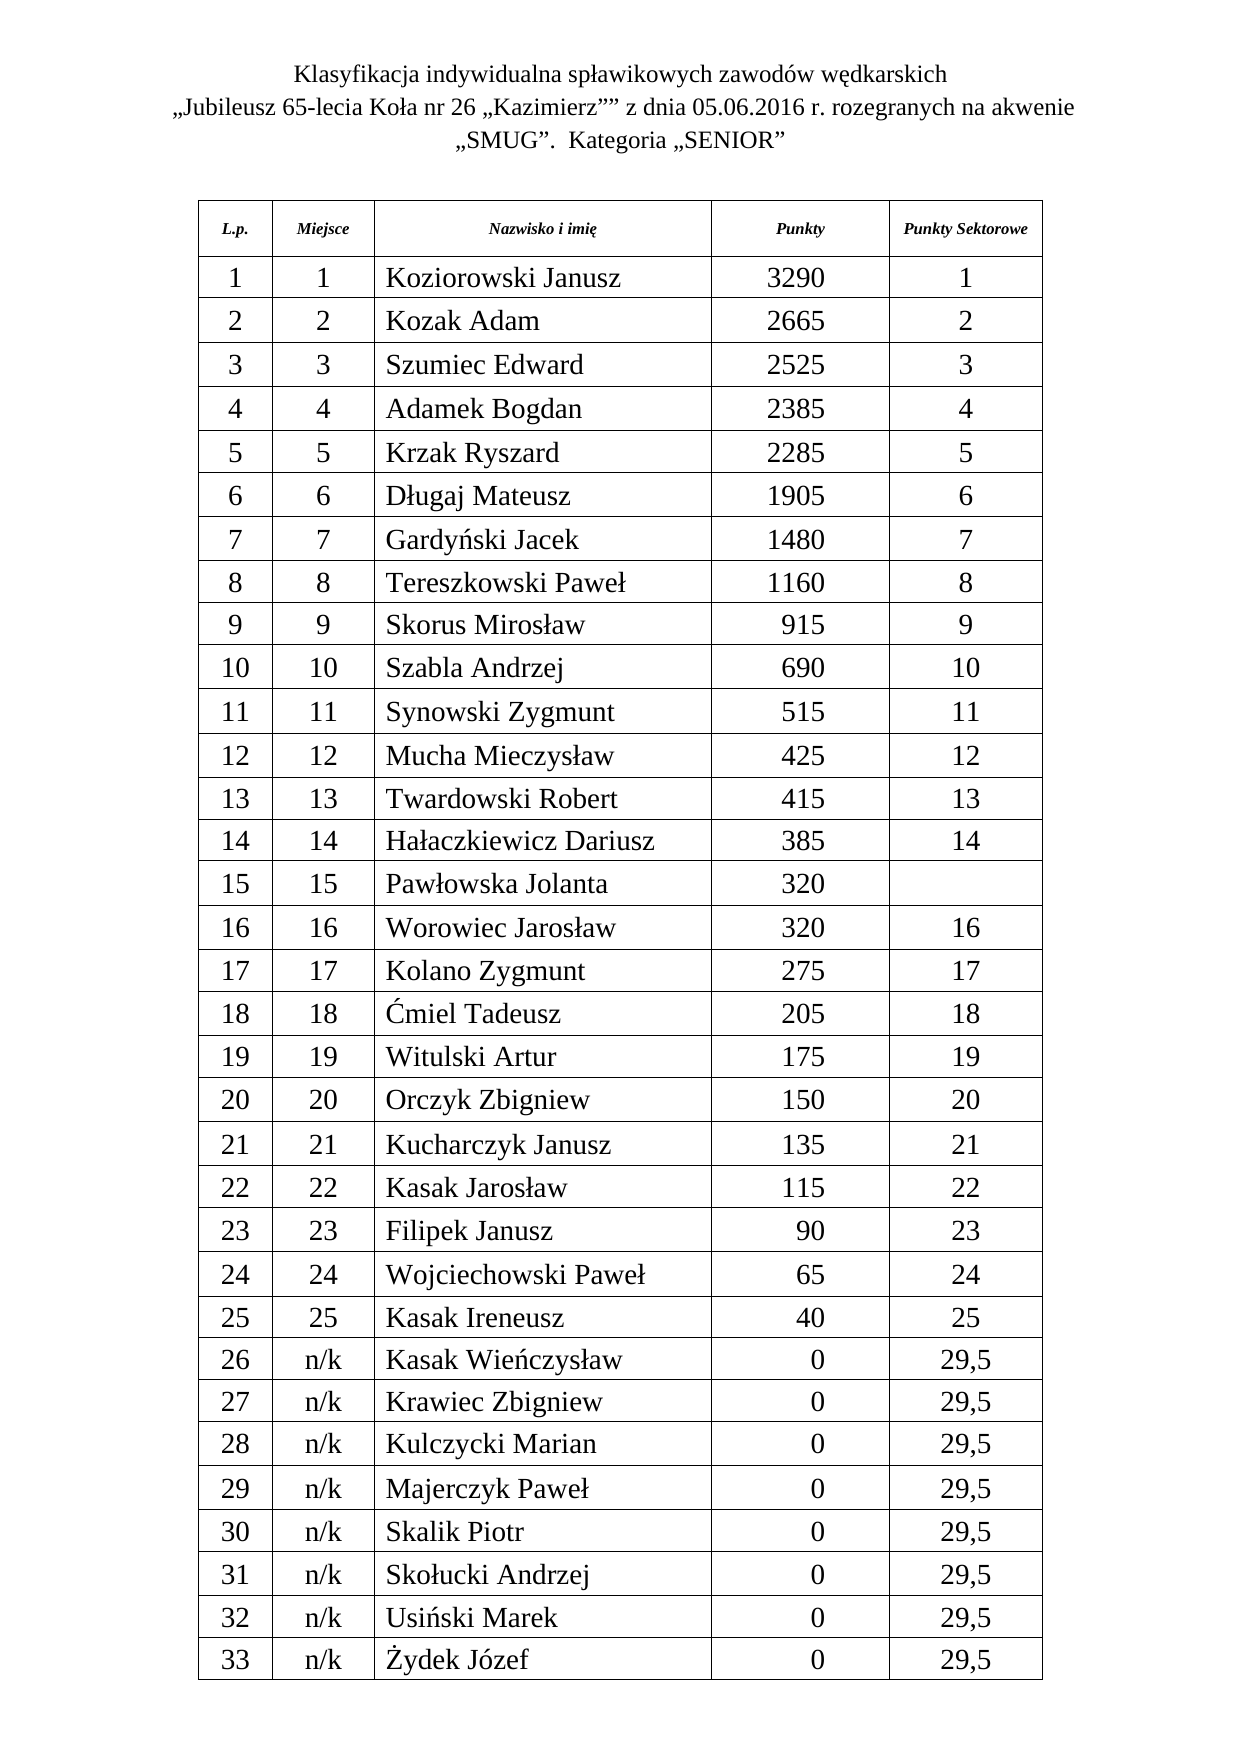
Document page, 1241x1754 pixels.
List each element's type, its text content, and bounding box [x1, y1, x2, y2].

table_cell 90 [712, 1208, 889, 1251]
table_cell 7 [199, 517, 272, 560]
table_cell 1 [890, 257, 1042, 297]
table_cell 3 [199, 343, 272, 386]
table_cell 6 [199, 473, 272, 516]
table_cell Twardowski Robert [375, 778, 711, 818]
table_cell 25 [890, 1297, 1042, 1337]
table_cell 13 [890, 778, 1042, 818]
table_cell 1 [273, 257, 374, 297]
table_cell 9 [273, 603, 374, 644]
table_cell 1 [199, 257, 272, 297]
text „Jubileusz 65-lecia Koła nr 26 „Kazimierz”” z dnia 05.06.2016 r. rozegranych na akwenie „SMUG”. Kategoria „SENIOR” [118, 92, 1122, 154]
table_cell 2 [890, 298, 1042, 342]
table_cell 2285 [712, 431, 889, 472]
table_header L.p. [199, 201, 272, 256]
table_cell 515 [712, 689, 889, 732]
table_cell n/k [273, 1338, 374, 1379]
table_cell Gardyński Jacek [375, 517, 711, 560]
table_cell 24 [199, 1252, 272, 1296]
table_cell 28 [199, 1422, 272, 1465]
table_cell Hałaczkiewicz Dariusz [375, 820, 711, 860]
table_cell n/k [273, 1380, 374, 1421]
table_cell 150 [712, 1078, 889, 1121]
table_cell 0 [712, 1380, 889, 1421]
table_cell 0 [712, 1466, 889, 1509]
table_cell 5 [199, 431, 272, 472]
table_cell 6 [273, 473, 374, 516]
table_cell 10 [890, 645, 1042, 688]
table_cell 21 [273, 1122, 374, 1165]
table_cell 4 [273, 387, 374, 430]
table_header Punkty [712, 201, 889, 256]
table_cell n/k [273, 1466, 374, 1509]
table_cell Majerczyk Paweł [375, 1466, 711, 1509]
table_header Miejsce [273, 201, 374, 256]
table_cell 7 [890, 517, 1042, 560]
table_cell 12 [890, 734, 1042, 777]
table_header Nazwisko i imię [375, 201, 711, 256]
table_cell 20 [273, 1078, 374, 1121]
table_cell 16 [273, 906, 374, 949]
table_cell 320 [712, 906, 889, 949]
table_cell 18 [273, 992, 374, 1035]
table_cell Kasak Jarosław [375, 1166, 711, 1207]
table_cell Ćmiel Tadeusz [375, 992, 711, 1035]
table_cell 175 [712, 1036, 889, 1077]
table_cell 3 [890, 343, 1042, 386]
table_cell 8 [273, 561, 374, 602]
table_cell n/k [273, 1552, 374, 1595]
table_cell 385 [712, 820, 889, 860]
table_cell 18 [890, 992, 1042, 1035]
table_cell 5 [273, 431, 374, 472]
table_cell 0 [712, 1338, 889, 1379]
table_cell 205 [712, 992, 889, 1035]
table_cell 17 [273, 950, 374, 991]
table_cell [890, 861, 1042, 904]
table_cell 31 [199, 1552, 272, 1595]
table_cell 7 [273, 517, 374, 560]
text Klasyfikacja indywidualna spławikowych zawodów wędkarskich [118, 59, 1122, 88]
table_cell 13 [273, 778, 374, 818]
table_cell 2665 [712, 298, 889, 342]
table_cell 14 [199, 820, 272, 860]
table_cell 29,5 [890, 1422, 1042, 1465]
table_cell 10 [273, 645, 374, 688]
table_cell 13 [199, 778, 272, 818]
table_cell 915 [712, 603, 889, 644]
table_cell Skorus Mirosław [375, 603, 711, 644]
table_cell 0 [712, 1596, 889, 1637]
table_cell n/k [273, 1596, 374, 1637]
table_cell Skalik Piotr [375, 1510, 711, 1551]
table_cell 16 [890, 906, 1042, 949]
table_cell 29,5 [890, 1638, 1042, 1679]
table_cell 0 [712, 1422, 889, 1465]
table_cell 135 [712, 1122, 889, 1165]
table_cell 14 [273, 820, 374, 860]
table_cell 27 [199, 1380, 272, 1421]
table_cell Kulczycki Marian [375, 1422, 711, 1465]
table_cell 0 [712, 1510, 889, 1551]
table_cell Tereszkowski Paweł [375, 561, 711, 602]
table_cell Krzak Ryszard [375, 431, 711, 472]
table_cell Filipek Janusz [375, 1208, 711, 1251]
table_cell Szabla Andrzej [375, 645, 711, 688]
table_cell 5 [890, 431, 1042, 472]
table_cell 275 [712, 950, 889, 991]
table_cell 2 [199, 298, 272, 342]
table_cell 690 [712, 645, 889, 688]
table_cell 11 [890, 689, 1042, 732]
table_cell 0 [712, 1638, 889, 1679]
table_cell 18 [199, 992, 272, 1035]
table_header Punkty Sektorowe [890, 201, 1042, 256]
table_cell 32 [199, 1596, 272, 1637]
table_cell 425 [712, 734, 889, 777]
table_cell Kolano Zygmunt [375, 950, 711, 991]
table_cell 1480 [712, 517, 889, 560]
table_cell Długaj Mateusz [375, 473, 711, 516]
table_cell 17 [199, 950, 272, 991]
table_cell 4 [199, 387, 272, 430]
table_cell 25 [273, 1297, 374, 1337]
table_cell 20 [199, 1078, 272, 1121]
table_cell 23 [890, 1208, 1042, 1251]
table_cell 11 [199, 689, 272, 732]
table_cell 24 [890, 1252, 1042, 1296]
table_cell Koziorowski Janusz [375, 257, 711, 297]
table_cell Mucha Mieczysław [375, 734, 711, 777]
table_cell 29,5 [890, 1466, 1042, 1509]
table_cell 320 [712, 861, 889, 904]
table_cell 14 [890, 820, 1042, 860]
table_cell 12 [273, 734, 374, 777]
table_cell 1905 [712, 473, 889, 516]
table_cell 3 [273, 343, 374, 386]
table_cell 16 [199, 906, 272, 949]
table_cell 19 [273, 1036, 374, 1077]
table_cell 1160 [712, 561, 889, 602]
table_cell 20 [890, 1078, 1042, 1121]
table_cell 23 [273, 1208, 374, 1251]
table_cell 33 [199, 1638, 272, 1679]
table_cell 11 [273, 689, 374, 732]
table_cell Worowiec Jarosław [375, 906, 711, 949]
table_cell 17 [890, 950, 1042, 991]
table_cell 29,5 [890, 1552, 1042, 1595]
table_cell 29,5 [890, 1510, 1042, 1551]
table_cell 2385 [712, 387, 889, 430]
table_cell Szumiec Edward [375, 343, 711, 386]
table_cell 15 [273, 861, 374, 904]
table_cell 29,5 [890, 1380, 1042, 1421]
table_cell 30 [199, 1510, 272, 1551]
table_cell 4 [890, 387, 1042, 430]
table_cell 22 [890, 1166, 1042, 1207]
table_cell 29,5 [890, 1596, 1042, 1637]
table_cell 10 [199, 645, 272, 688]
table_cell 8 [199, 561, 272, 602]
table_cell 115 [712, 1166, 889, 1207]
table_cell 6 [890, 473, 1042, 516]
table_cell 22 [199, 1166, 272, 1207]
table_cell Kucharczyk Janusz [375, 1122, 711, 1165]
table_cell Krawiec Zbigniew [375, 1380, 711, 1421]
table_cell Usiński Marek [375, 1596, 711, 1637]
table_cell Synowski Zygmunt [375, 689, 711, 732]
table_cell 21 [199, 1122, 272, 1165]
table_cell Skołucki Andrzej [375, 1552, 711, 1595]
table_cell 23 [199, 1208, 272, 1251]
table_cell n/k [273, 1638, 374, 1679]
table_cell 22 [273, 1166, 374, 1207]
table_cell 8 [890, 561, 1042, 602]
table_cell 29 [199, 1466, 272, 1509]
table_cell 0 [712, 1552, 889, 1595]
table_cell Kozak Adam [375, 298, 711, 342]
table_cell 9 [199, 603, 272, 644]
table_cell 3290 [712, 257, 889, 297]
table_cell n/k [273, 1510, 374, 1551]
table_cell 29,5 [890, 1338, 1042, 1379]
table_cell Żydek Józef [375, 1638, 711, 1679]
table_cell n/k [273, 1422, 374, 1465]
table_cell Kasak Wieńczysław [375, 1338, 711, 1379]
table_cell 21 [890, 1122, 1042, 1165]
table_cell 19 [199, 1036, 272, 1077]
table_cell Pawłowska Jolanta [375, 861, 711, 904]
table_cell 15 [199, 861, 272, 904]
table_cell 415 [712, 778, 889, 818]
table_cell 65 [712, 1252, 889, 1296]
table_cell 25 [199, 1297, 272, 1337]
table_cell Kasak Ireneusz [375, 1297, 711, 1337]
table_cell 2 [273, 298, 374, 342]
table_cell Orczyk Zbigniew [375, 1078, 711, 1121]
table_cell Witulski Artur [375, 1036, 711, 1077]
table_cell Adamek Bogdan [375, 387, 711, 430]
table_cell 26 [199, 1338, 272, 1379]
table_cell 40 [712, 1297, 889, 1337]
table_cell 2525 [712, 343, 889, 386]
table_cell 19 [890, 1036, 1042, 1077]
table_cell 9 [890, 603, 1042, 644]
table_cell 12 [199, 734, 272, 777]
table_cell 24 [273, 1252, 374, 1296]
table_cell Wojciechowski Paweł [375, 1252, 711, 1296]
